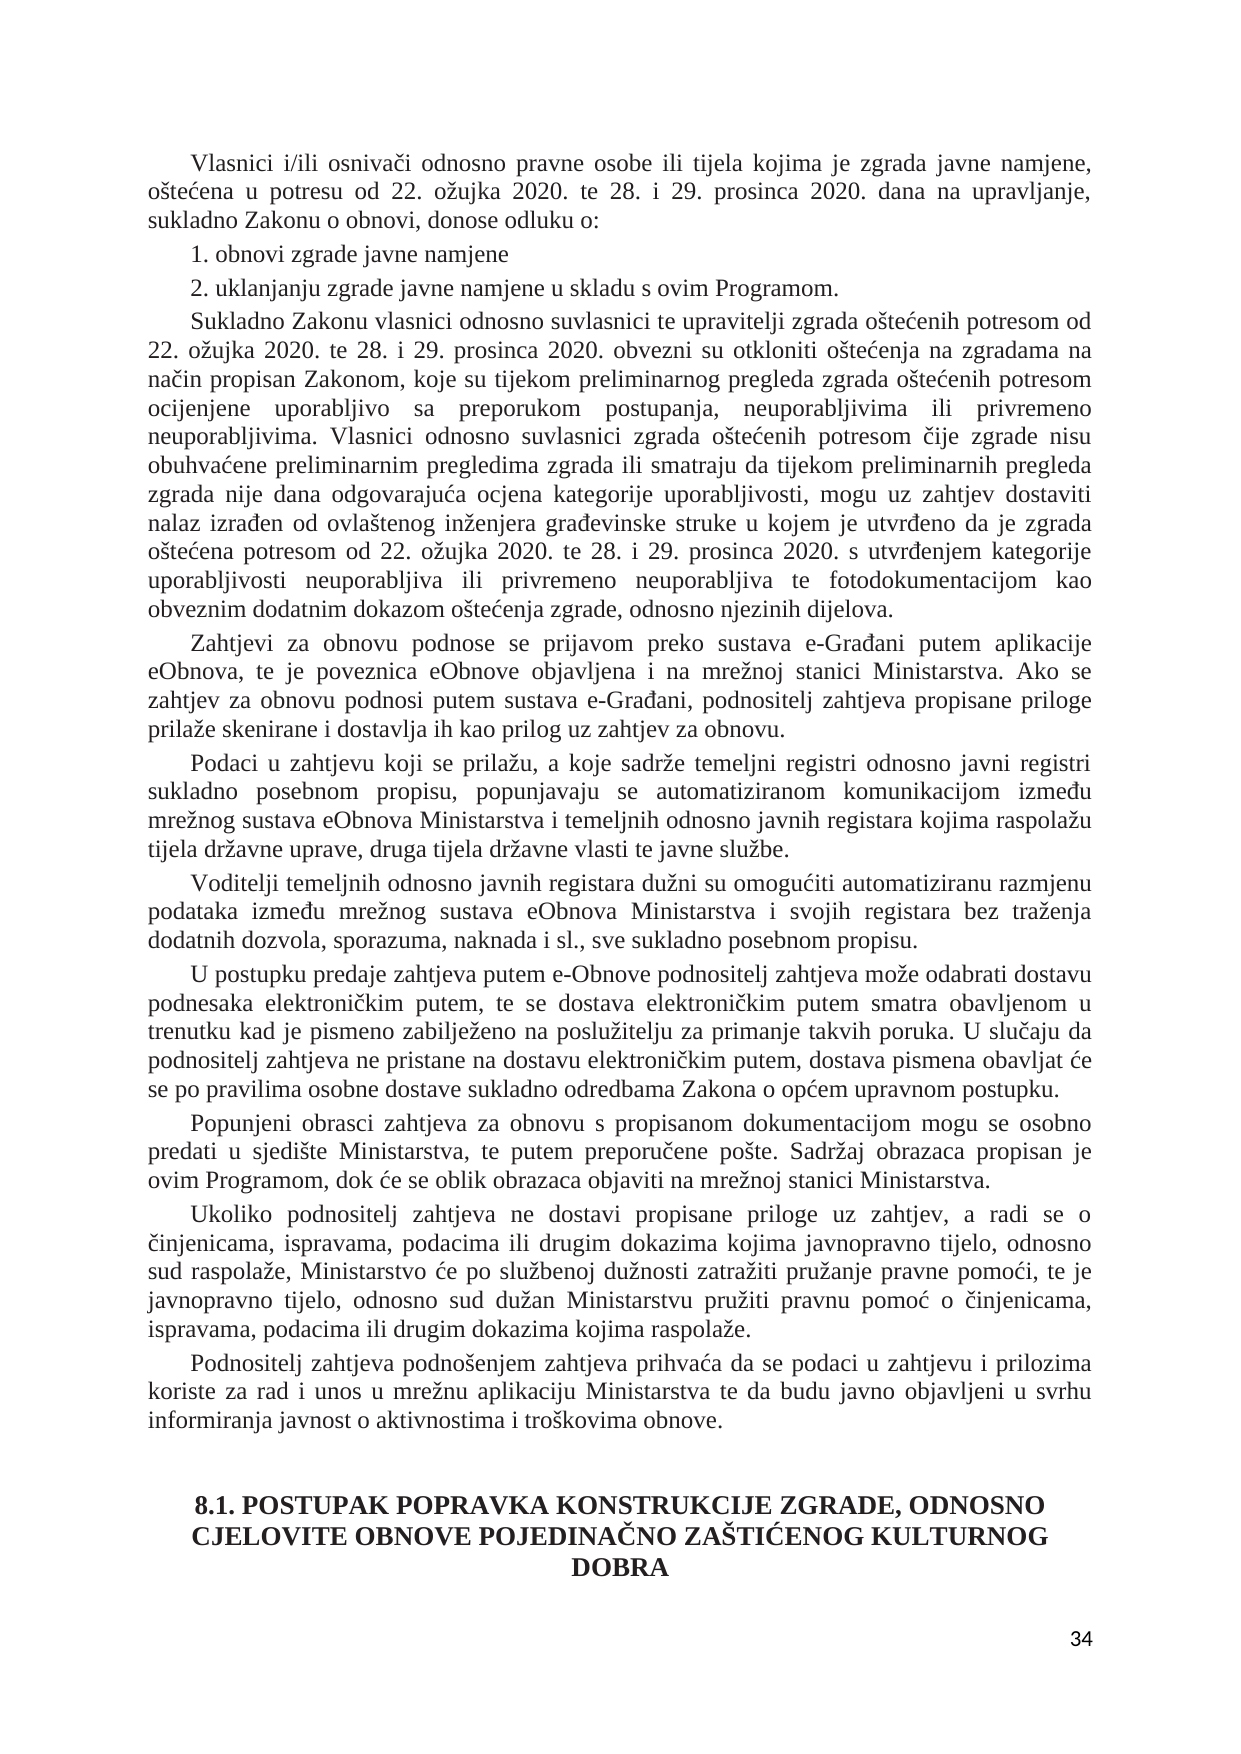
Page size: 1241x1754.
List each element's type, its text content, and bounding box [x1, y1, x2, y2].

text U postupku predaje zahtjeva putem e-Obnove podnositelj zahtjeva može odabrati dostavu podnesaka elektroničkim putem, te se dostava elektroničkim putem smatra obavljenom u trenutku kad je pismeno zabilježeno na poslužitelju za primanje takvih poruka. U slučaju da podnositelj zahtjeva ne pristane na dostavu elektroničkim putem, dostava pismena obavljat će se po pravilima osobne dostave sukladno odredbama Zakona o općem upravnom postupku. [148, 959, 1093, 1103]
text Zahtjevi za obnovu podnose se prijavom preko sustava e-Građani putem aplikacije eObnova, te je poveznica eObnove objavljena i na mrežnoj stanici Ministarstva. Ako se zahtjev za obnovu podnosi putem sustava e-Građani, podnositelj zahtjeva propisane priloge prilaže skenirane i dostavlja ih kao prilog uz zahtjev za obnovu. [148, 628, 1093, 743]
text Podaci u zahtjevu koji se prilažu, a koje sadrže temeljni registri odnosno javni registri sukladno posebnom propisu, popunjavaju se automatiziranom komunikacijom između mrežnog sustava eObnova Ministarstva i temeljnih odnosno javnih registara kojima raspolažu tijela državne uprave, druga tijela državne vlasti te javne službe. [148, 748, 1093, 863]
text Ukoliko podnositelj zahtjeva ne dostavi propisane priloge uz zahtjev, a radi se o činjenicama, ispravama, podacima ili drugim dokazima kojima javnopravno tijelo, odnosno sud raspolaže, Ministarstvo će po službenoj dužnosti zatražiti pružanje pravne pomoći, te je javnopravno tijelo, odnosno sud dužan Ministarstvu pružiti pravnu pomoć o činjenicama, ispravama, podacima ili drugim dokazima kojima raspolaže. [148, 1199, 1093, 1343]
text Vlasnici i/ili osnivači odnosno pravne osobe ili tijela kojima je zgrada javne namjene, oštećena u potresu od 22. ožujka 2020. te 28. i 29. prosinca 2020. dana na upravljanje, sukladno Zakonu o obnovi, donose odluku o: [148, 148, 1093, 234]
text Popunjeni obrasci zahtjeva za obnovu s propisanom dokumentacijom mogu se osobno predati u sjedište Ministarstva, te putem preporučene pošte. Sadržaj obrazaca propisan je ovim Programom, dok će se oblik obrazaca objaviti na mrežnoj stanici Ministarstva. [148, 1108, 1093, 1194]
text Podnositelj zahtjeva podnošenjem zahtjeva prihvaća da se podaci u zahtjevu i prilozima koriste za rad i unos u mrežnu aplikaciju Ministarstva te da budu javno objavljeni u svrhu informiranja javnost o aktivnostima i troškovima obnove. [148, 1348, 1093, 1434]
text 2. uklanjanju zgrade javne namjene u skladu s ovim Programom. [148, 273, 1093, 301]
text Sukladno Zakonu vlasnici odnosno suvlasnici te upravitelji zgrada oštećenih potresom od 22. ožujka 2020. te 28. i 29. prosinca 2020. obvezni su otkloniti oštećenja na zgradama na način propisan Zakonom, koje su tijekom preliminarnog pregleda zgrada oštećenih potresom ocijenjene uporabljivo sa preporukom postupanja, neuporabljivima ili privremeno neuporabljivima. Vlasnici odnosno suvlasnici zgrada oštećenih potresom čije zgrade nisu obuhvaćene preliminarnim pregledima zgrada ili smatraju da tijekom preliminarnih pregleda zgrada nije dana odgovarajuća ocjena kategorije uporabljivosti, mogu uz zahtjev dostaviti nalaz izrađen od ovlaštenog inženjera građevinske struke u kojem je utvrđeno da je zgrada oštećena potresom od 22. ožujka 2020. te 28. i 29. prosinca 2020. s utvrđenjem kategorije uporabljivosti neuporabljiva ili privremeno neuporabljiva te fotodokumentacijom kao obveznim dodatnim dokazom oštećenja zgrade, odnosno njezinih dijelova. [148, 306, 1093, 623]
text 1. obnovi zgrade javne namjene [148, 239, 1093, 268]
text 8.1. POSTUPAK POPRAVKA KONSTRUKCIJE ZGRADE, ODNOSNO CJELOVITE OBNOVE POJEDINAČNO ZAŠTIĆENOG KULTURNOG DOBRA [148, 1489, 1093, 1582]
text Voditelji temeljnih odnosno javnih registara dužni su omogućiti automatiziranu razmjenu podataka između mrežnog sustava eObnova Ministarstva i svojih registara bez traženja dodatnih dozvola, sporazuma, naknada i sl., sve sukladno posebnom propisu. [148, 868, 1093, 954]
